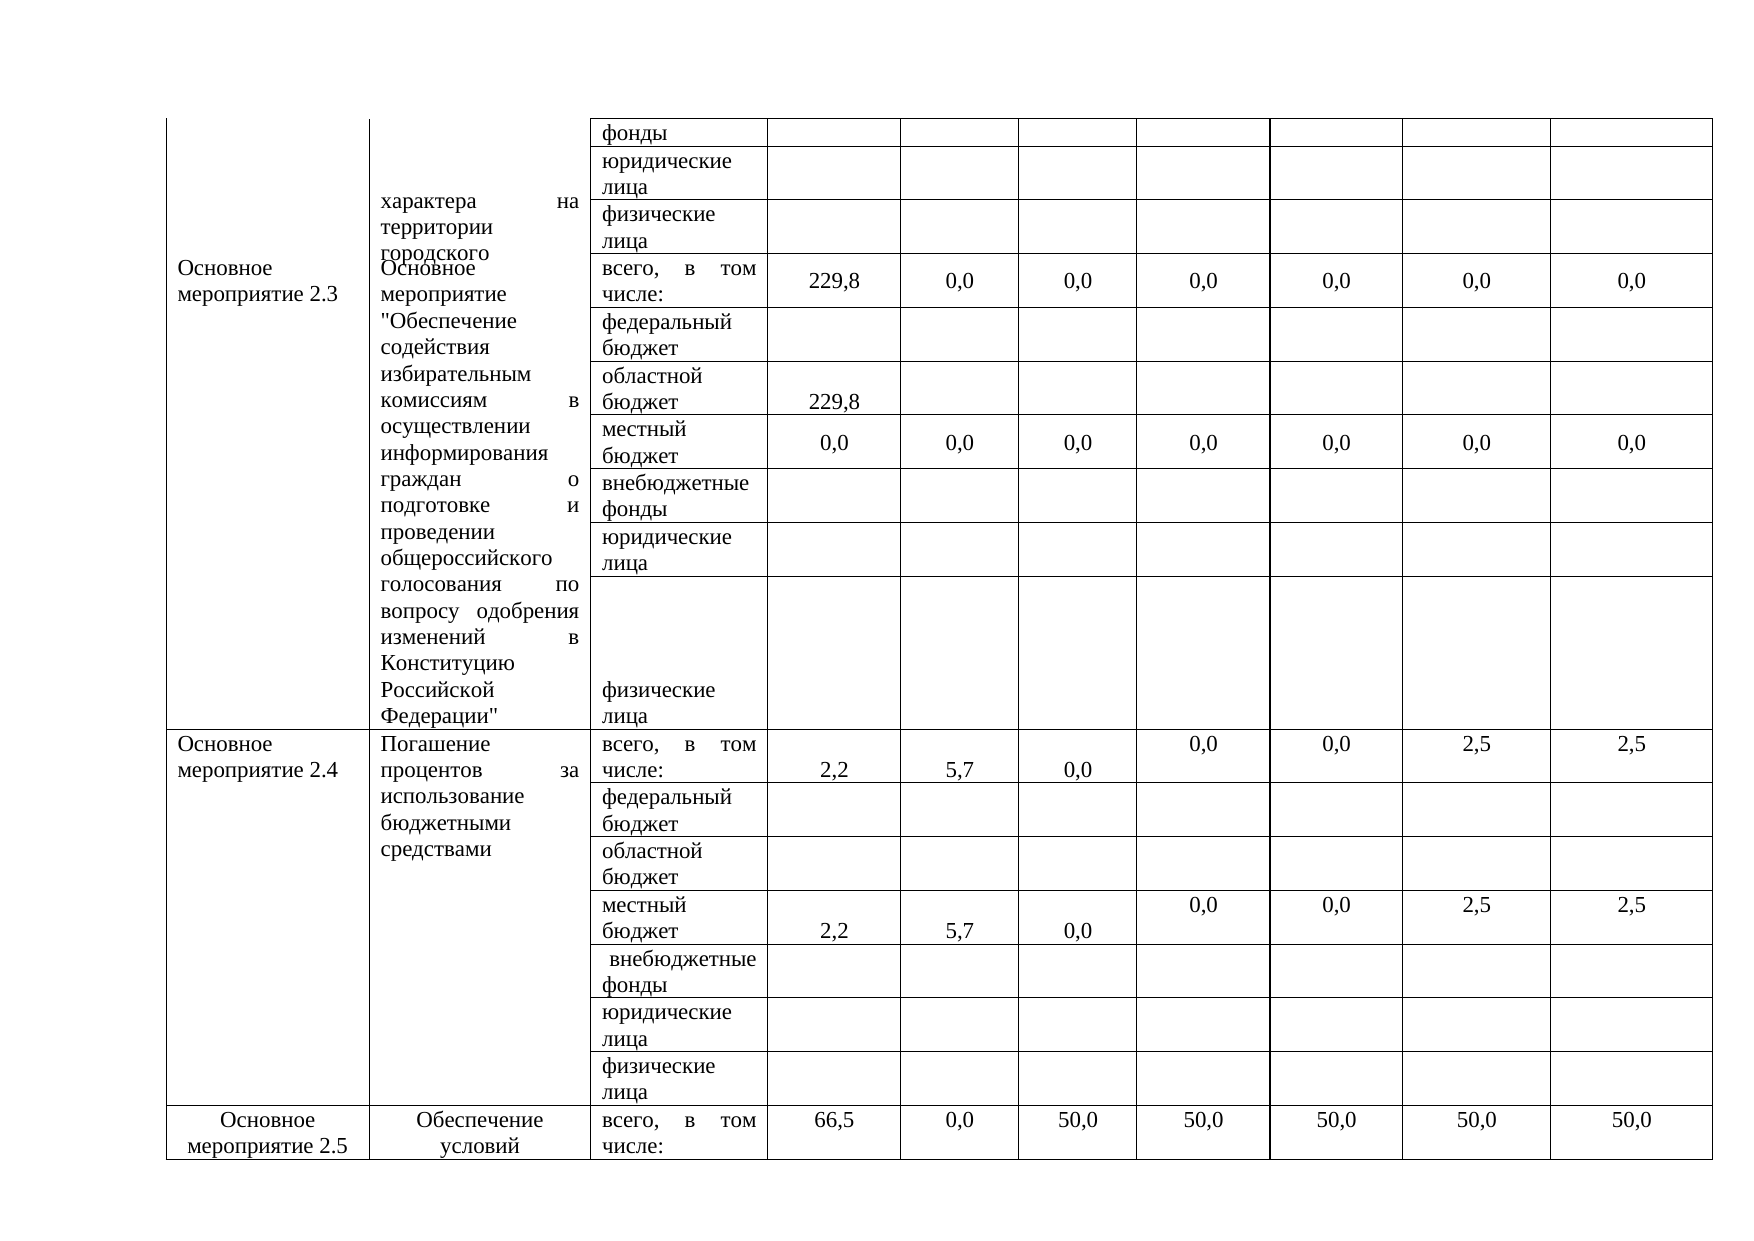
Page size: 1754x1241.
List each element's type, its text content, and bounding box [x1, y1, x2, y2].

table_cell [1551, 577, 1712, 728]
table_cell местный бюджет [591, 891, 767, 943]
table_cell [1551, 945, 1712, 997]
table_cell [1403, 119, 1550, 146]
table_cell [1019, 998, 1136, 1051]
table_cell [1403, 362, 1550, 414]
table_cell [901, 119, 1018, 146]
table_cell [1551, 200, 1712, 253]
table_cell [768, 783, 900, 836]
table_cell [1137, 1052, 1269, 1105]
table_cell физические лица [591, 200, 767, 253]
table_cell 2,5 [1551, 730, 1712, 782]
table_cell [1137, 200, 1269, 253]
table_cell [901, 362, 1018, 414]
table_cell Основное мероприятие "Обеспечение содействия избирательным комиссиям в осуществлении информирования граждан о подготовке и проведении общероссийского голосования по вопросу одобрения изменений в Конституцию Российской Федерации" [370, 253, 590, 728]
table_cell [901, 523, 1018, 576]
table_cell 0,0 [1403, 254, 1550, 307]
table_cell 0,0 [1137, 415, 1269, 468]
table_cell [1019, 523, 1136, 576]
table_cell [1137, 783, 1269, 836]
table_cell [901, 577, 1018, 728]
table_cell [1403, 308, 1550, 361]
table_cell внебюджетные фонды [591, 469, 767, 522]
table_cell 0,0 [1271, 891, 1402, 943]
table_cell федеральный бюджет [591, 783, 767, 836]
table_cell [1137, 998, 1269, 1051]
table_cell 0,0 [1019, 254, 1136, 307]
table_cell [1019, 362, 1136, 414]
table_cell [901, 783, 1018, 836]
table_cell 0,0 [901, 415, 1018, 468]
table_cell 50,0 [1403, 1106, 1550, 1158]
table_cell 0,0 [1551, 415, 1712, 468]
table_cell [768, 469, 900, 522]
table_cell 66,5 [768, 1106, 900, 1158]
table_cell [1551, 837, 1712, 890]
table_cell [1019, 783, 1136, 836]
table_cell областной бюджет [591, 362, 767, 414]
table_cell [1551, 998, 1712, 1051]
table_cell [1271, 837, 1402, 890]
table_cell [1019, 308, 1136, 361]
table_cell [1551, 783, 1712, 836]
table_cell 0,0 [768, 415, 900, 468]
table_cell [1551, 362, 1712, 414]
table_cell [167, 1106, 369, 1158]
table_cell [1137, 147, 1269, 199]
table_cell [1019, 200, 1136, 253]
table_cell [1271, 200, 1402, 253]
table_cell всего, в том числе: [591, 730, 767, 782]
table_cell 0,0 [1271, 415, 1402, 468]
table_cell 0,0 [1019, 730, 1136, 782]
table_cell внебюджетные фонды [591, 119, 767, 146]
table_cell 0,0 [1551, 254, 1712, 307]
table_cell [1403, 945, 1550, 997]
table_cell местный бюджет [591, 415, 767, 468]
table_cell [1551, 469, 1712, 522]
table_cell [1137, 945, 1269, 997]
table_cell [1271, 998, 1402, 1051]
table_cell Погашение процентов за использование бюджетными средствами [370, 730, 590, 1105]
table_cell [1271, 945, 1402, 997]
table_cell всего, в том числе: [591, 1106, 767, 1158]
table_cell [768, 119, 900, 146]
table_cell [1403, 523, 1550, 576]
table_cell 50,0 [1271, 1106, 1402, 1158]
table_cell [1551, 308, 1712, 361]
table_cell юридические лица [591, 147, 767, 199]
table_cell [901, 945, 1018, 997]
table_cell [901, 998, 1018, 1051]
table_cell [901, 308, 1018, 361]
table_cell [1403, 837, 1550, 890]
table_cell физические лица [591, 1052, 767, 1105]
table_cell [1271, 469, 1402, 522]
table_cell [901, 1052, 1018, 1105]
table_cell юридические лица [591, 523, 767, 576]
table_cell [901, 837, 1018, 890]
table_cell [768, 1052, 900, 1105]
table_cell 0,0 [1137, 891, 1269, 943]
table_cell 50,0 [1019, 1106, 1136, 1158]
table_cell внебюджетные фонды [591, 945, 767, 997]
table_cell 2,5 [1551, 891, 1712, 943]
table_cell [1271, 119, 1402, 146]
table_cell [1137, 469, 1269, 522]
table_cell [1403, 1052, 1550, 1105]
table_cell [1019, 577, 1136, 728]
table_cell [768, 147, 900, 199]
table_cell 2,5 [1403, 730, 1550, 782]
table_cell 0,0 [1271, 730, 1402, 782]
table_cell 0,0 [1137, 254, 1269, 307]
table_cell всего, в том числе: [591, 254, 767, 307]
table_cell [1403, 783, 1550, 836]
table_cell [1403, 469, 1550, 522]
table_cell [1551, 119, 1712, 146]
table_cell 5,7 [901, 891, 1018, 943]
table_cell [1551, 523, 1712, 576]
table_cell 0,0 [1403, 415, 1550, 468]
table_cell [768, 308, 900, 361]
table_cell [768, 577, 900, 728]
table_cell [1019, 1052, 1136, 1105]
table_cell [1403, 577, 1550, 728]
table_cell [768, 998, 900, 1051]
table_cell [1551, 1052, 1712, 1105]
table_cell 229,8 [768, 362, 900, 414]
table_cell 5,7 [901, 730, 1018, 782]
table_cell [1137, 837, 1269, 890]
table_cell областной бюджет [591, 837, 767, 890]
table_cell [1271, 147, 1402, 199]
table_cell 50,0 [1137, 1106, 1269, 1158]
table_cell [1137, 119, 1269, 146]
table_cell [768, 945, 900, 997]
table_cell физические лица [591, 577, 767, 728]
table_cell [1137, 577, 1269, 728]
table_cell [1019, 147, 1136, 199]
table_cell 2,5 [1403, 891, 1550, 943]
table_cell 0,0 [901, 254, 1018, 307]
table_cell [1137, 308, 1269, 361]
table_cell 229,8 [768, 254, 900, 307]
table_cell [901, 200, 1018, 253]
table_cell [1403, 147, 1550, 199]
table_cell [1271, 783, 1402, 836]
table_cell 50,0 [1551, 1106, 1712, 1158]
table_cell [768, 200, 900, 253]
table_cell 0,0 [1019, 891, 1136, 943]
table_cell юридические лица [591, 998, 767, 1051]
table_cell [1019, 469, 1136, 522]
table_cell [901, 469, 1018, 522]
table_cell 0,0 [1137, 730, 1269, 782]
table_cell федеральный бюджет [591, 308, 767, 361]
table_cell Основное мероприятие 2.3 [167, 253, 369, 728]
table_cell 2,2 [768, 891, 900, 943]
table_cell [1019, 119, 1136, 146]
table_cell [1403, 998, 1550, 1051]
table_cell [901, 147, 1018, 199]
table_cell [1271, 362, 1402, 414]
table_cell [1137, 362, 1269, 414]
table_cell [768, 523, 900, 576]
table_cell [1271, 577, 1402, 728]
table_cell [370, 1106, 590, 1158]
table_cell [1551, 147, 1712, 199]
table_cell [1019, 945, 1136, 997]
table_cell 0,0 [901, 1106, 1018, 1158]
table_cell [1137, 523, 1269, 576]
table_cell [1271, 308, 1402, 361]
table_cell [1271, 1052, 1402, 1105]
table_cell 0,0 [1271, 254, 1402, 307]
table_cell [1403, 200, 1550, 253]
table_cell [1271, 523, 1402, 576]
table_cell [1019, 837, 1136, 890]
table_cell 0,0 [1019, 415, 1136, 468]
table_cell [768, 837, 900, 890]
table_cell Основное мероприятие 2.4 [167, 730, 369, 1105]
table_cell 2,2 [768, 730, 900, 782]
